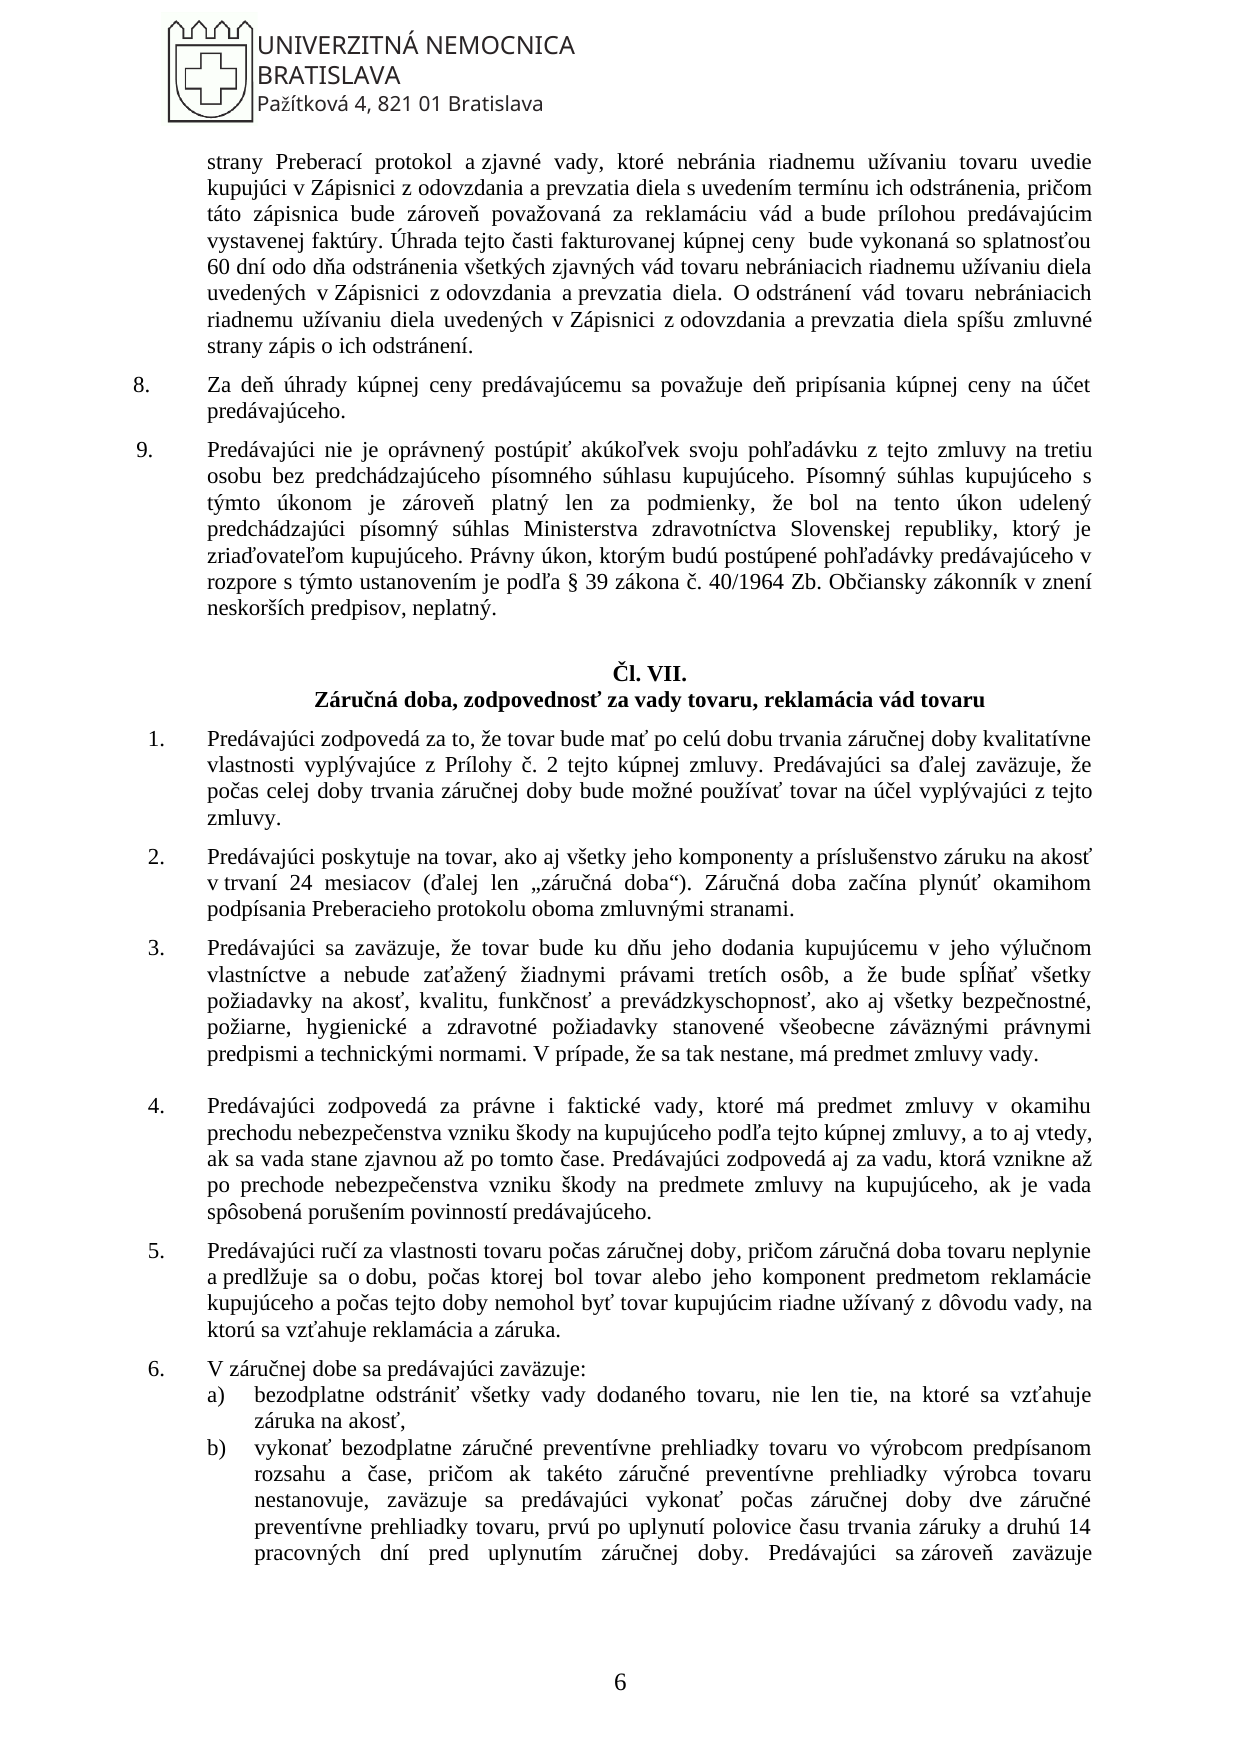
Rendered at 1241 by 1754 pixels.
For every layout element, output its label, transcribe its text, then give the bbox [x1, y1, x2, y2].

text Záručná doba, zodpovednosť za vady tovaru, reklamácia vád tovaru [207, 686, 1092, 712]
list Predávajúci nie je oprávnený postúpiť akúkoľvek svoju pohľadávku z tejto zmluvy na tretiu osobu bez predchádzajúceho písomného súhlasu kupujúceho. Písomný súhlas kupujúceho s týmto úkonom je zároveň platný len za podmienky, že bol na tento úkon udelený predchádzajúci písomný súhlas Ministerstva zdravotníctva Slovenskej republiky, ktorý je zriaďovateľom kupujúceho. Právny úkon, ktorým budú postúpené pohľadávky predávajúceho v rozpore s týmto ustanovením je podľa § 39 zákona č. 40/1964 Zb. Občiansky zákonník v znení neskorších predpisov, neplatný. [136, 436, 1092, 621]
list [207, 1434, 1092, 1565]
picture [161, 12, 258, 126]
list Predávajúci poskytuje na tovar, ako aj všetky jeho komponenty a príslušenstvo záruku na akosť v trvaní 24 mesiacov (ďalej len „záručná doba“). Záručná doba začína plynúť okamihom podpísania Preberacieho protokolu oboma zmluvnými stranami. [148, 843, 1092, 922]
list Za deň úhrady kúpnej ceny predávajúcemu sa považuje deň pripísania kúpnej ceny na účet predávajúceho. [133, 371, 1092, 424]
text Čl. VII. [207, 659, 1092, 686]
list Predávajúci zodpovedá za právne i faktické vady, ktoré má predmet zmluvy v okamihu prechodu nebezpečenstva vzniku škody na kupujúceho podľa tejto kúpnej zmluvy, a to aj vtedy, ak sa vada stane zjavnou až po tomto čase. Predávajúci zodpovedá aj za vadu, ktorá vznikne až po prechode nebezpečenstva vzniku škody na predmete zmluvy na kupujúceho, ak je vada spôsobená porušením povinností predávajúceho. [148, 1092, 1092, 1224]
list V záručnej dobe sa predávajúci zaväzuje: [148, 1354, 1092, 1381]
list Predávajúci ručí za vlastnosti tovaru počas záručnej doby, pričom záručná doba tovaru neplynie a predlžuje sa o dobu, počas ktorej bol tovar alebo jeho komponent predmetom reklamácie kupujúceho a počas tejto doby nemohol byť tovar kupujúcim riadne užívaný z dôvodu vady, na ktorú sa vzťahuje reklamácia a záruka. [148, 1237, 1092, 1342]
list Predávajúci zodpovedá za to, že tovar bude mať po celú dobu trvania záručnej doby kvalitatívne vlastnosti vyplývajúce z Prílohy č. 2 tejto kúpnej zmluvy. Predávajúci sa ďalej zaväzuje, že počas celej doby trvania záručnej doby bude možné používať tovar na účel vyplývajúci z tejto zmluvy. [148, 725, 1092, 830]
list Predávajúci sa zaväzuje, že tovar bude ku dňu jeho dodania kupujúcemu v jeho výlučnom vlastníctve a nebude zaťažený žiadnymi právami tretích osôb, a že bude spĺňať všetky požiadavky na akosť, kvalitu, funkčnosť a prevádzkyschopnosť, ako aj všetky bezpečnostné, požiarne, hygienické a zdravotné požiadavky stanovené všeobecne záväznými právnymi predpismi a technickými normami. V prípade, že sa tak nestane, má predmet zmluvy vady. [148, 934, 1092, 1066]
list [136, 148, 1092, 358]
list bezodplatne odstrániť všetky vady dodaného tovaru, nie len tie, na ktoré sa vzťahuje záruka na akosť, [207, 1381, 1092, 1434]
